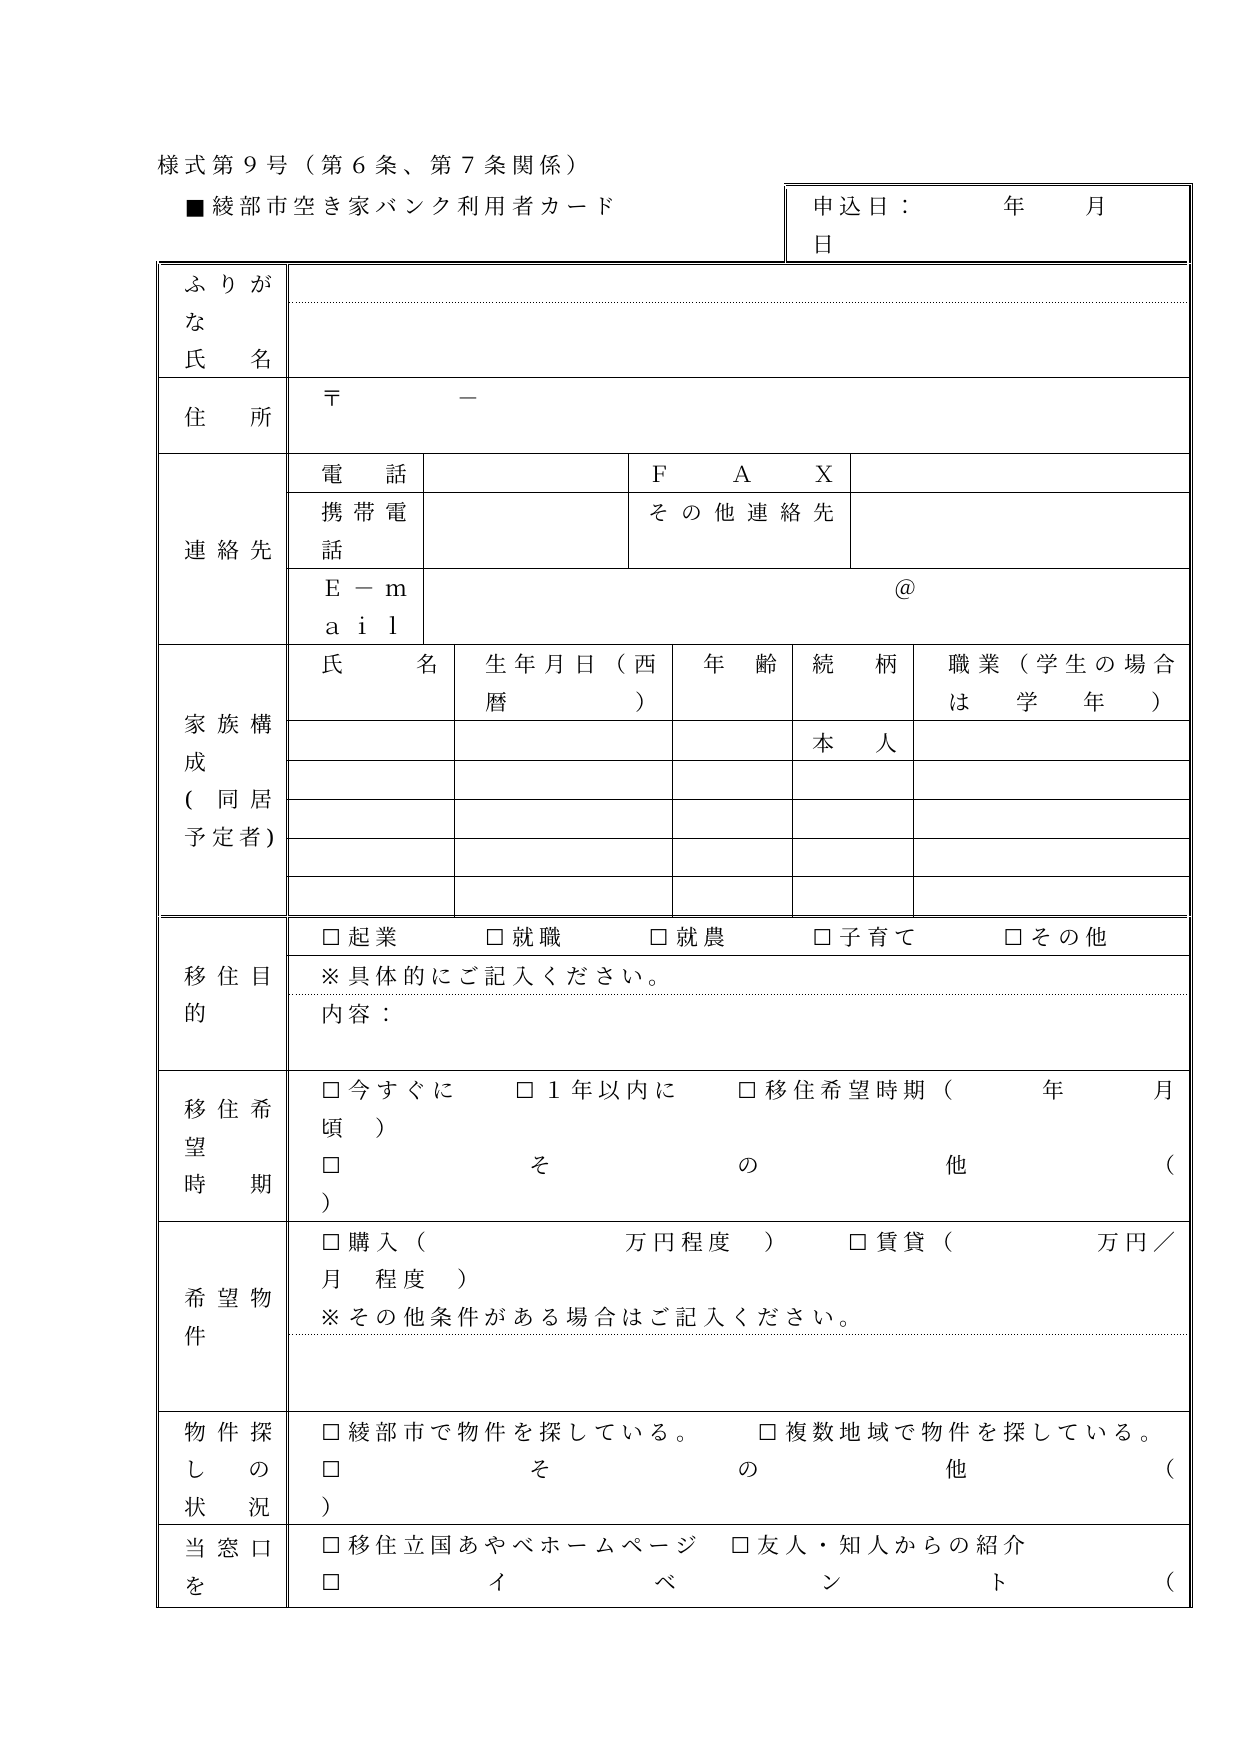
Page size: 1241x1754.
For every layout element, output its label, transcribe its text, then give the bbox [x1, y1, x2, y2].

table_cell 当窓口を 知った きっかけ [159, 1525, 286, 1607]
table_cell [914, 800, 1189, 837]
table_cell 家族構成 (同居予定者) [159, 645, 286, 914]
table_cell その他連絡先 [629, 493, 850, 568]
table_cell [455, 761, 672, 799]
table_cell [793, 761, 913, 799]
table_header ■綾部市空き家バンク利用者カード [157, 183, 786, 261]
table_cell [851, 493, 1189, 568]
table_cell [914, 761, 1189, 799]
table_cell 物件探しの 状況 [159, 1412, 286, 1524]
table_cell [793, 839, 913, 876]
table_cell 希望物件 [159, 1222, 286, 1411]
table_cell 本人 [793, 721, 913, 760]
table_cell 生年月日（西暦） [455, 645, 672, 720]
table_cell 今すぐに １年以内に 移住希望時期（ 年 月頃 ） その他（ ） [289, 1071, 1189, 1221]
table_cell [914, 877, 1189, 914]
table_cell 移住目的 [159, 915, 286, 1070]
table_cell [793, 800, 913, 837]
table_cell 購入（ 万円程度 ） 賃貸（ 万円／月 程度 ） ※その他条件がある場合はご記入ください。 [289, 1222, 1189, 1334]
table_cell [673, 721, 792, 760]
table_cell [851, 454, 1189, 492]
table_cell [673, 839, 792, 876]
table_cell [455, 877, 672, 914]
table_cell ＠ [424, 569, 1189, 644]
table_cell ※具体的にご記入ください。 [289, 956, 1189, 994]
table_cell [289, 302, 1189, 377]
table_cell [455, 839, 672, 876]
table_cell ＦＡＸ [629, 454, 850, 492]
table_cell [289, 261, 1190, 302]
table_cell 住所 [159, 378, 286, 453]
table_cell [289, 800, 454, 837]
table_cell 綾部市で物件を探している。 複数地域で物件を探している。 その他（ ） [289, 1412, 1189, 1524]
table_cell 携帯電話 [289, 493, 423, 568]
table_cell [914, 721, 1189, 760]
table_cell [673, 800, 792, 837]
table_cell [455, 721, 672, 760]
text 様式第９号（第６条、第７条関係） [157, 146, 1112, 183]
table_cell [673, 761, 792, 799]
table_cell [289, 761, 454, 799]
table_cell [424, 493, 628, 568]
table_cell [673, 877, 792, 914]
table_cell 移住希望 時期 [159, 1071, 286, 1221]
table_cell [289, 1525, 1189, 1607]
table_cell [793, 877, 913, 914]
table_cell [455, 800, 672, 837]
table_cell 年齢 [673, 645, 792, 720]
table_cell 電話 [289, 454, 423, 492]
table_cell [289, 877, 454, 914]
table_cell ふりがな 氏名 [157, 261, 286, 377]
table_cell 内容： [289, 994, 1189, 1070]
table_cell [424, 454, 628, 492]
table_cell [289, 1334, 1189, 1411]
table_cell [914, 839, 1189, 876]
table_cell 続柄 [793, 645, 913, 720]
table_cell Ｅ－ｍａｉｌ [289, 569, 423, 644]
table_cell 連絡先 [159, 454, 286, 644]
table_cell 職業（学生の場合は学年） [914, 645, 1189, 720]
table_cell 〒 － [289, 378, 1189, 453]
table_cell 起業 就職 就農 子育て その他 [289, 915, 1190, 955]
table_header 申込日： 年 月 日 [786, 186, 1189, 261]
table_cell [289, 839, 454, 876]
table_cell 氏名 [289, 645, 454, 720]
table_cell [289, 721, 454, 760]
